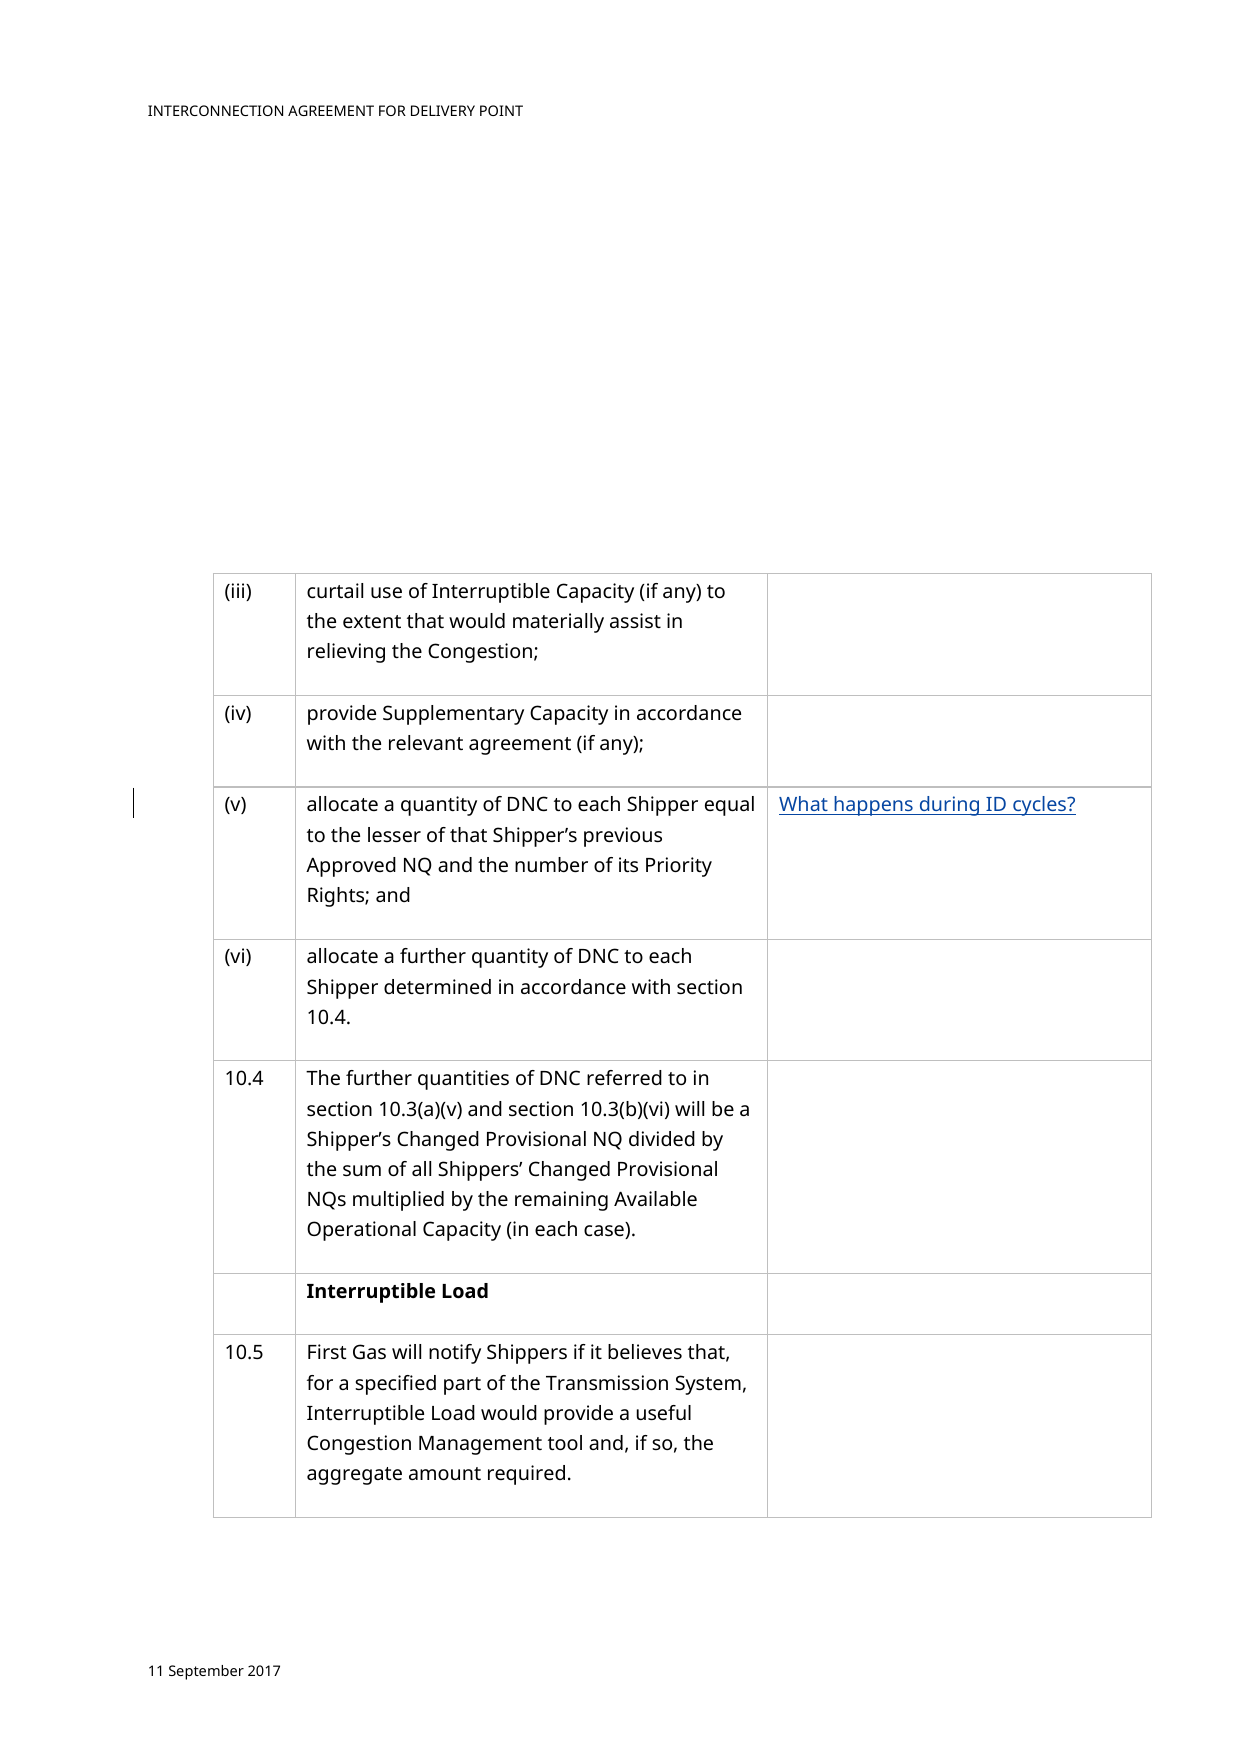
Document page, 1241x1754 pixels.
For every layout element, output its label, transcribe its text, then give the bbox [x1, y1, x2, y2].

table_cell provide Supplementary Capacity in accordance with the relevant agreement (if any); [296, 696, 767, 786]
table_cell (iii) [214, 574, 295, 695]
table_cell [768, 1335, 1151, 1517]
table_cell (v) [214, 788, 295, 938]
table_cell [214, 1274, 295, 1334]
table_cell The further quantities of DNC referred to in section 10.3(a)(v) and section 10.3(b)(vi) will be a Shipper’s Changed Provisional NQ divided by the sum of all Shippers’ Changed Provisional NQs multiplied by the remaining Available Operational Capacity (in each case). [296, 1061, 767, 1273]
table_cell 10.4 [214, 1061, 295, 1273]
table_cell (iv) [214, 696, 295, 786]
table_cell [768, 940, 1151, 1060]
table_cell [768, 1061, 1151, 1273]
table_cell First Gas will notify Shippers if it believes that, for a specified part of the Transmission System, Interruptible Load would provide a useful Congestion Management tool and, if so, the aggregate amount required. [296, 1335, 767, 1517]
table_cell Interruptible Load [296, 1274, 767, 1334]
table_cell curtail use of Interruptible Capacity (if any) to the extent that would materially assist in relieving the Congestion; [296, 574, 767, 695]
table_cell [768, 574, 1151, 695]
table_cell (vi) [214, 940, 295, 1060]
table_cell allocate a further quantity of DNC to each Shipper determined in accordance with section 10.4. [296, 940, 767, 1060]
table_cell [768, 788, 1151, 938]
table_cell 10.5 [214, 1335, 295, 1517]
table_cell [768, 1274, 1151, 1334]
table_cell allocate a quantity of DNC to each Shipper equal to the lesser of that Shipper’s previous Approved NQ and the number of its Priority Rights; and [296, 788, 767, 938]
table_cell [768, 696, 1151, 786]
